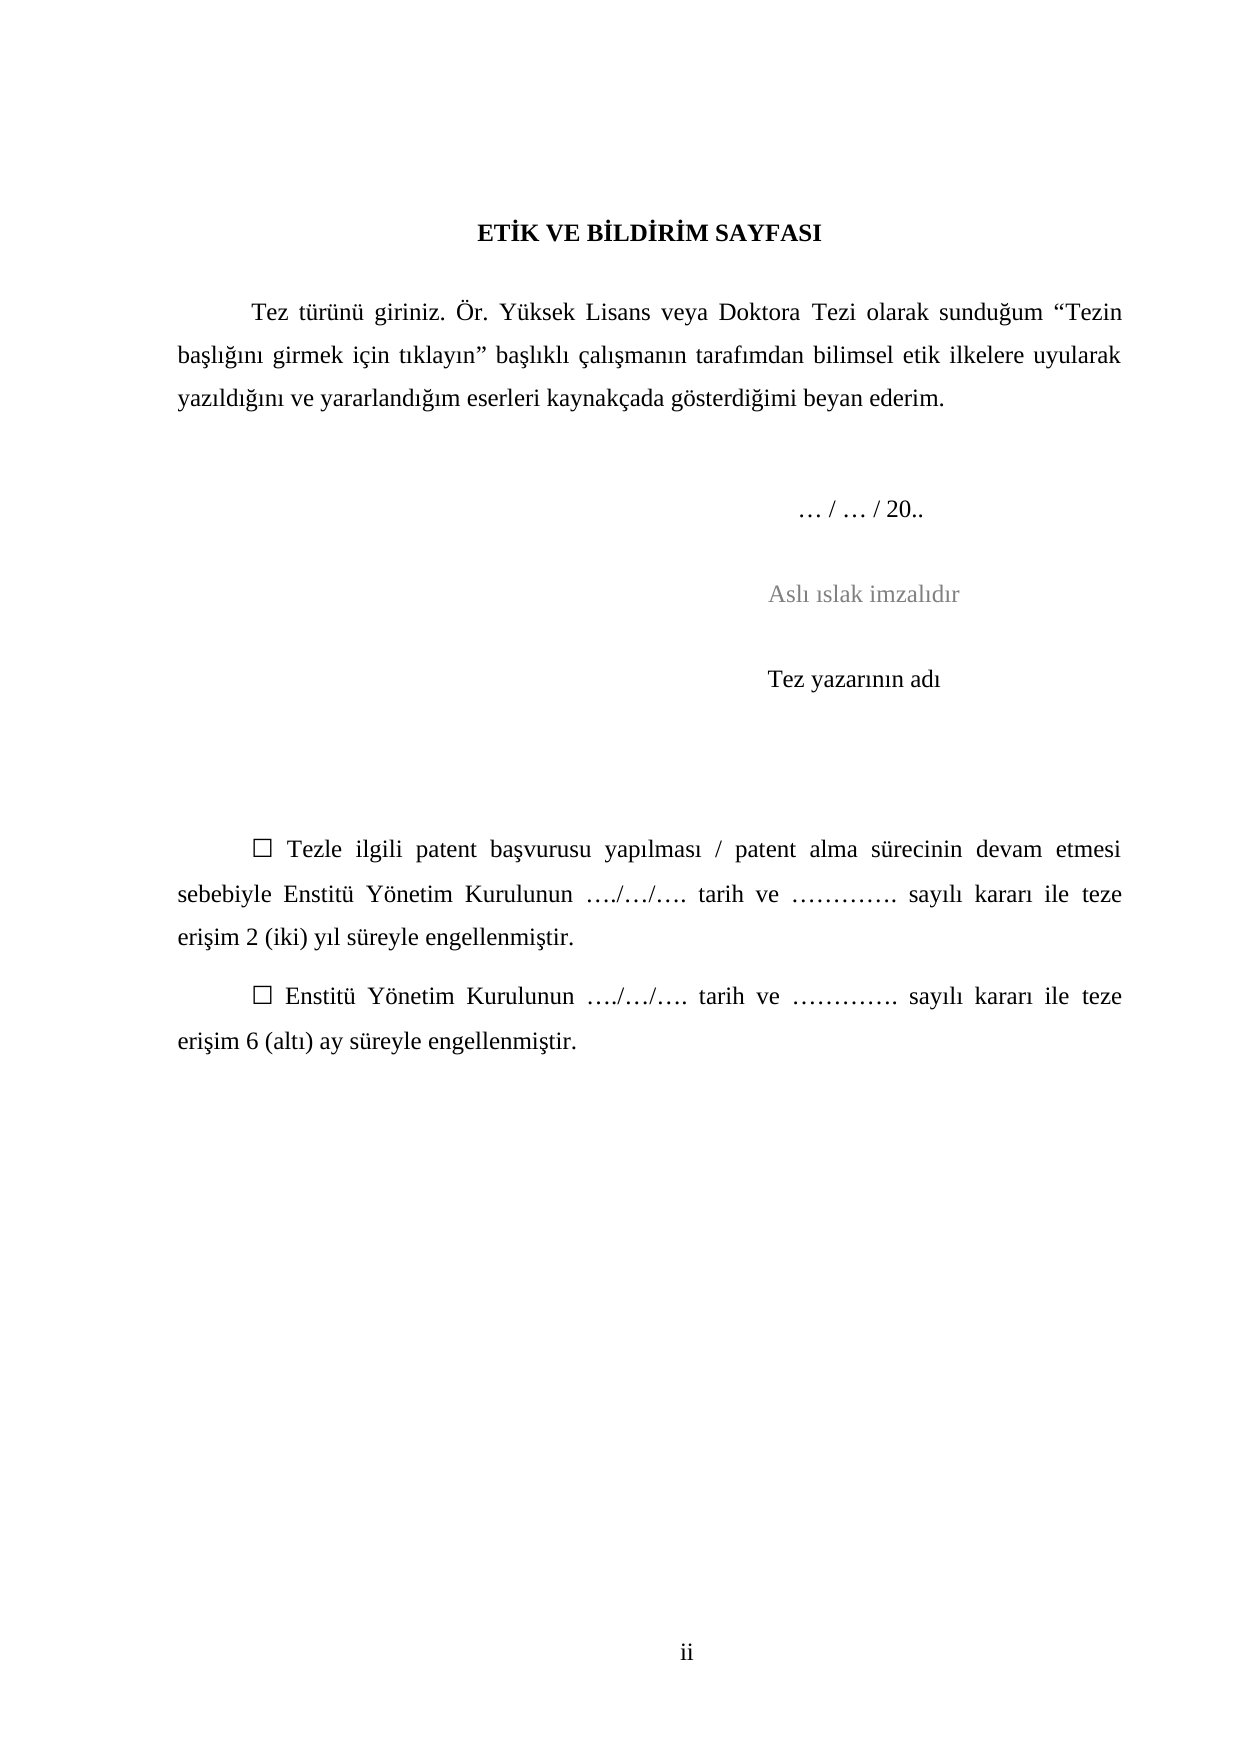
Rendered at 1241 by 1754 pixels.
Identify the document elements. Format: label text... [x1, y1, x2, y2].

text Aslı ıslak imzalıdır [177, 579, 1122, 608]
text Enstitü Yönetim Kurulunun …./…/…. tarih ve …………. sayılı kararı ile teze erişim 6 (altı) ay süreyle engellenmiştir. [177, 978, 1122, 1055]
text Tezle ilgili patent başvurusu yapılması / patent alma sürecinin devam etmesi sebebiyle Enstitü Yönetim Kurulunun …./…/…. tarih ve …………. sayılı kararı ile teze erişim 2 (iki) yıl süreyle engellenmiştir. [177, 831, 1122, 951]
text … / … / 20.. [177, 494, 1122, 523]
text ETİK VE BİLDİRİM SAYFASI [177, 218, 1122, 247]
text Tezi olarak sunduğum “” başlıklı çalışmanın tarafımdan bilimsel etik ilkelere uyularak yazıldığını ve yararlandığım eserleri kaynakçada gösterdiğimi beyan ederim. [177, 297, 1122, 412]
